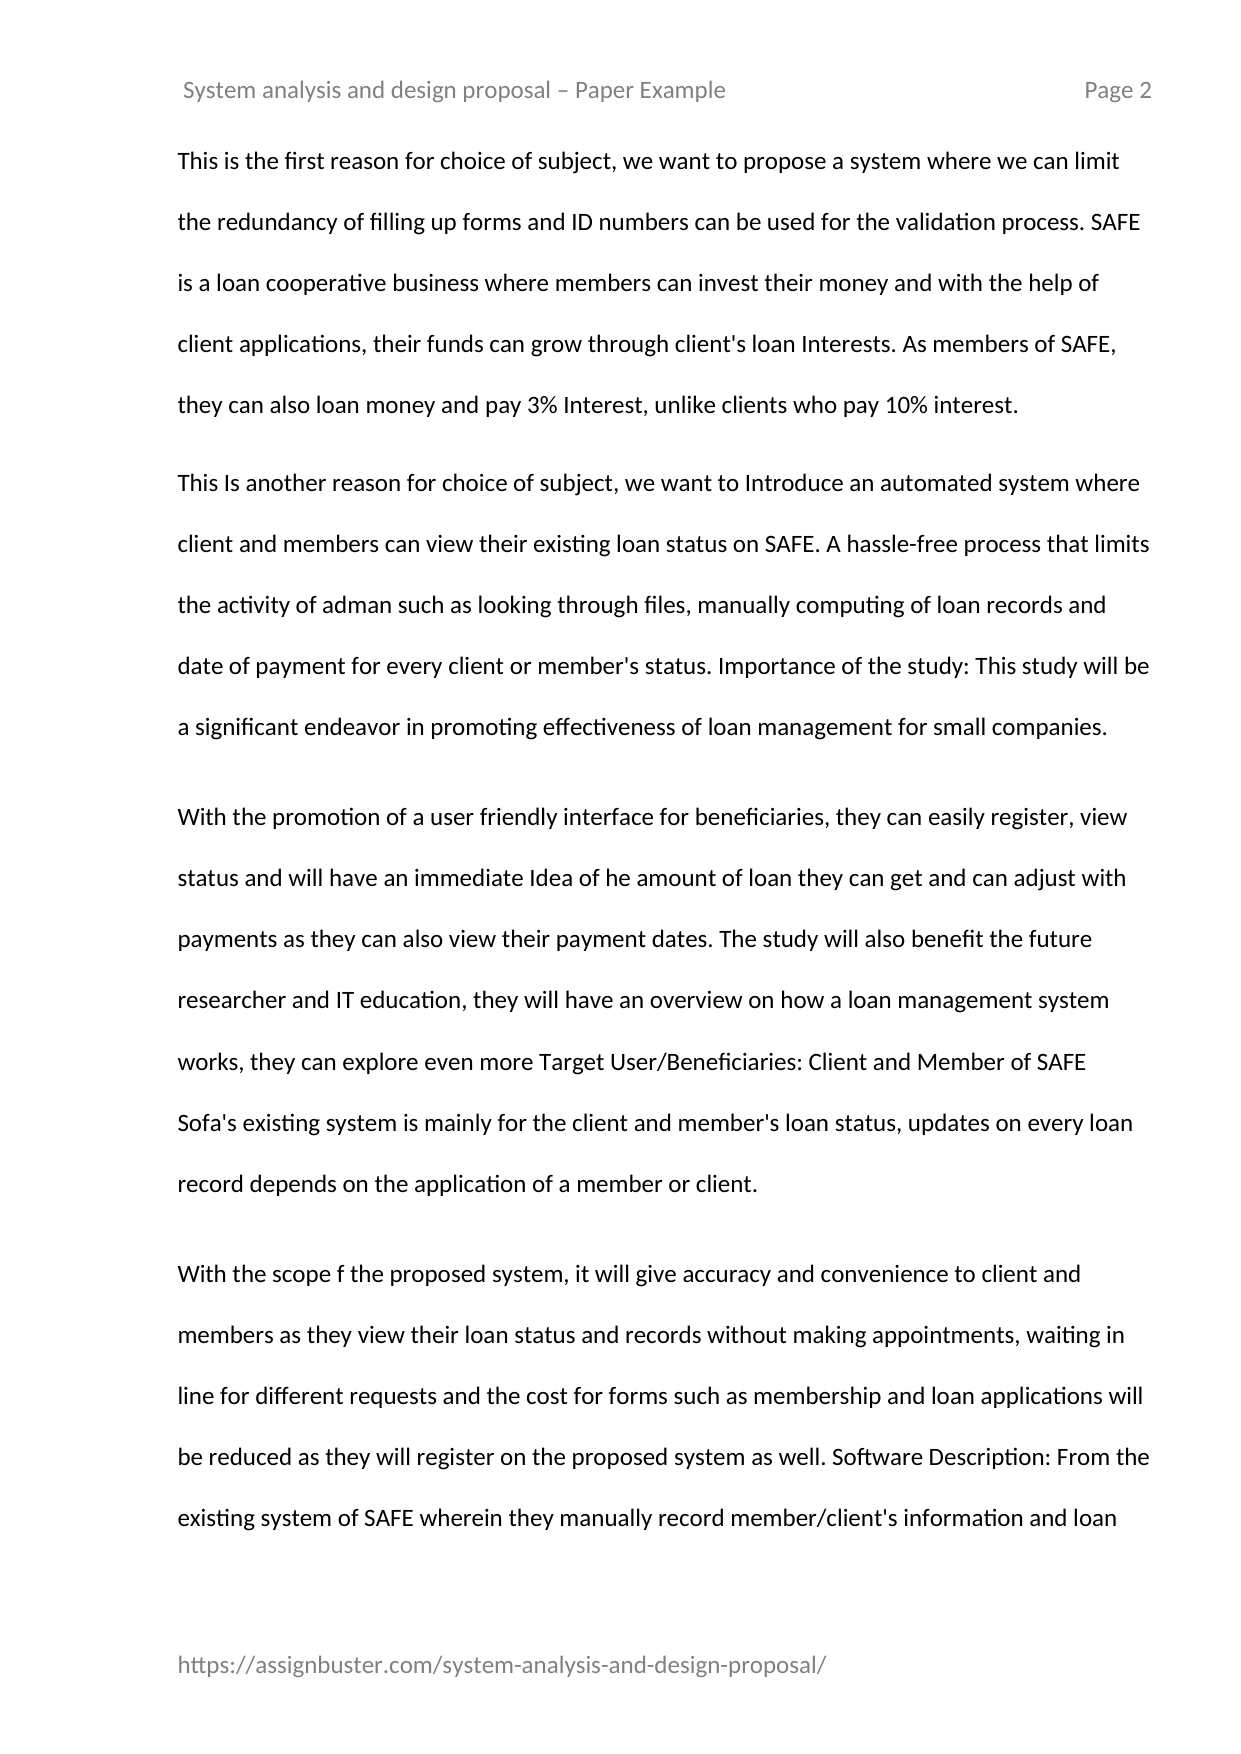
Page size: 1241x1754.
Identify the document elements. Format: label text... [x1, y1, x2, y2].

text This is the first reason for choice of subject, we want to propose a system where we can limit the redundancy of filling up forms and ID numbers can be used for the validation process. SAFE is a loan cooperative business where members can invest their money and with the help of client applications, their funds can grow through client's loan Interests. As members of SAFE, they can also loan money and pay 3% Interest, unlike clients who pay 10% interest. [177, 145, 1152, 420]
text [177, 1258, 1152, 1533]
text This Is another reason for choice of subject, we want to Introduce an automated system where client and members can view their existing loan status on SAFE. A hassle-free process that limits the activity of adman such as looking through files, manually computing of loan records and date of payment for every client or member's status. Importance of the study: This study will be a significant endeavor in promoting effectiveness of loan management for small companies. [177, 467, 1152, 742]
text With the promotion of a user friendly interface for beneficiaries, they can easily register, view status and will have an immediate Idea of he amount of loan they can get and can adjust with payments as they can also view their payment dates. The study will also benefit the future researcher and IT education, they will have an overview on how a loan management system works, they can explore even more Target User/Beneficiaries: Client and Member of SAFE Sofa's existing system is mainly for the client and member's loan status, updates on every loan record depends on the application of a member or client. [177, 802, 1152, 1198]
